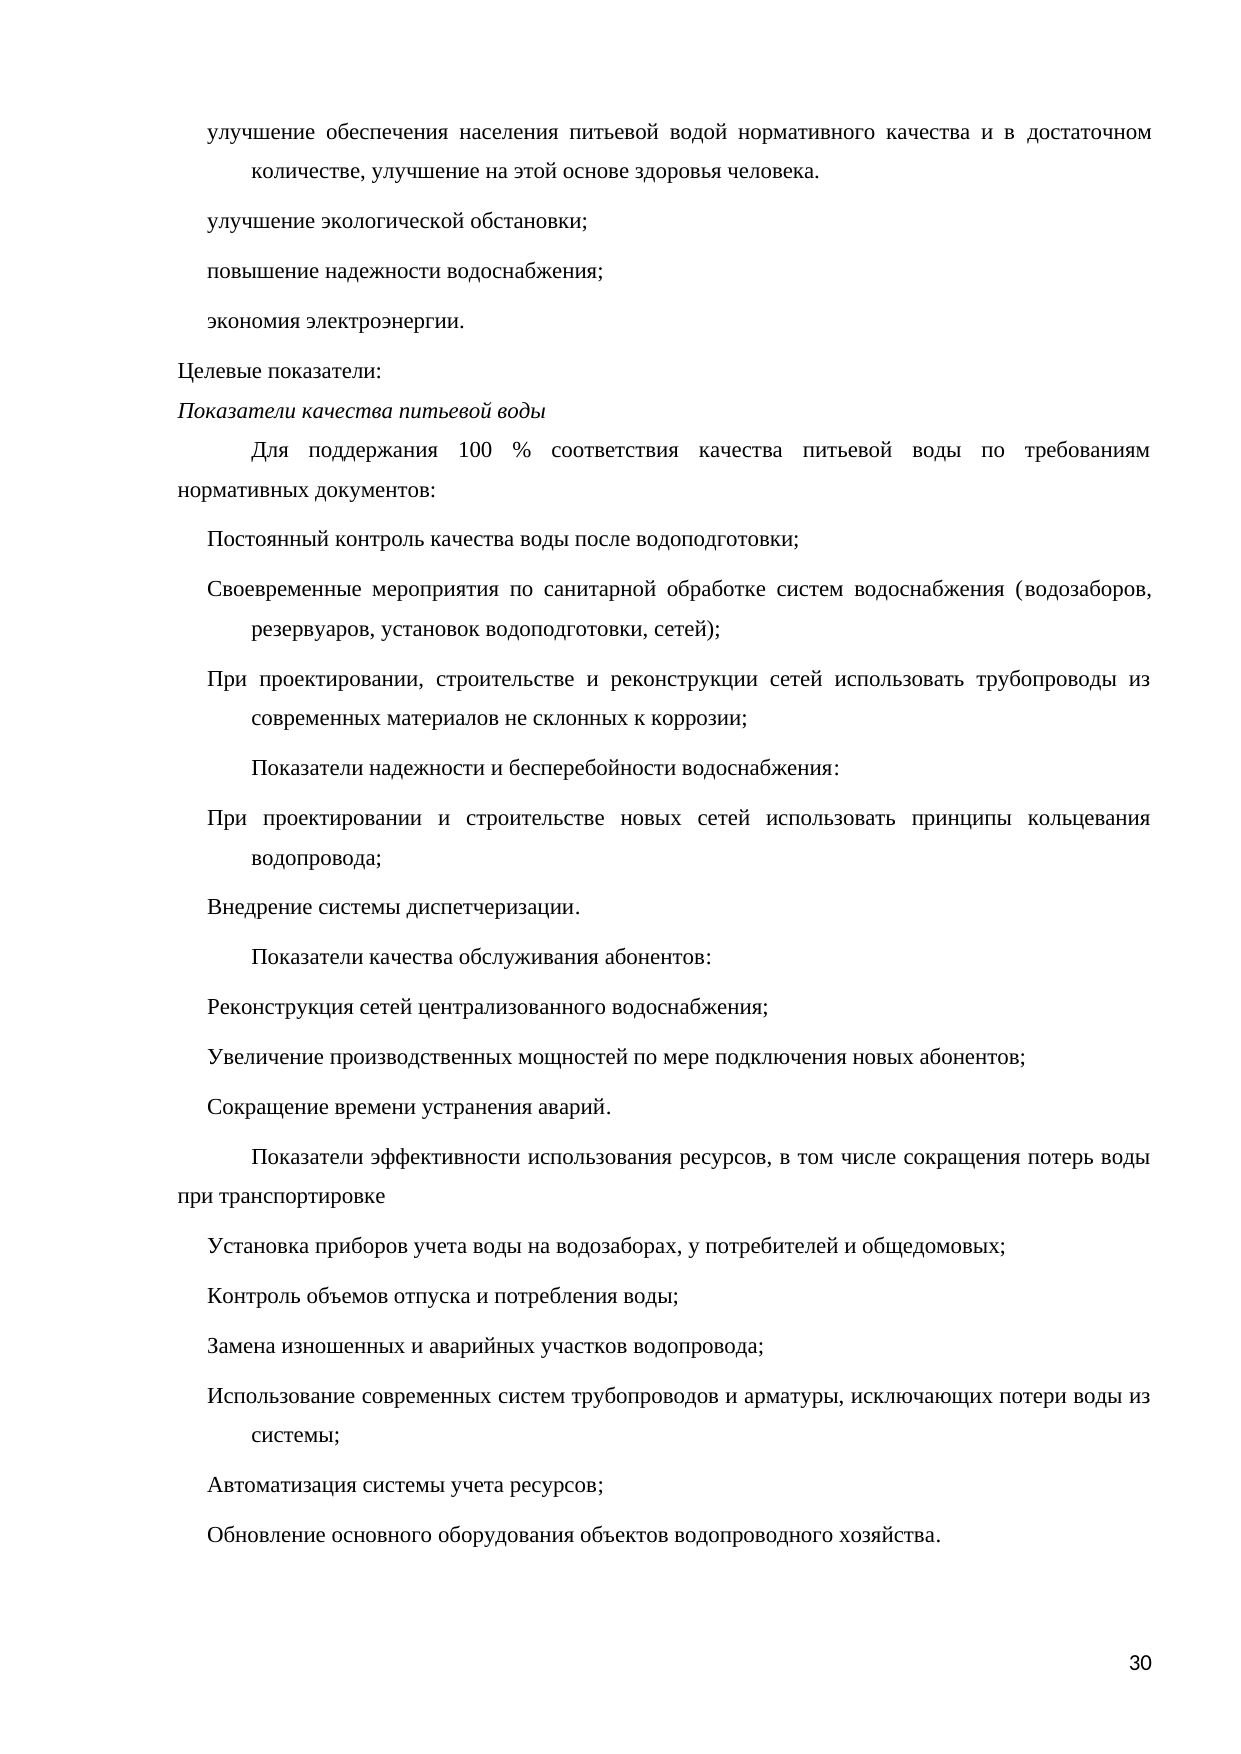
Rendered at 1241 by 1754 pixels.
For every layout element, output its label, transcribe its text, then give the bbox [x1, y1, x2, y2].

text Увеличение производственных мощностей по мере подключения новых абонентов; [207, 1043, 1152, 1069]
text Показатели качества питьевой воды [177, 397, 1152, 423]
text Показатели качества обслуживания абонентов: [177, 943, 1152, 970]
text Автоматизация системы учета ресурсов; [207, 1471, 1152, 1498]
text Установка приборов учета воды на водозаборах, у потребителей и общедомовых; [207, 1232, 1152, 1259]
text Внедрение системы диспетчеризации. [207, 893, 1152, 920]
text Показатели эффективности использования ресурсов, в том числе сокращения потерь воды при транспортировке [177, 1143, 1152, 1209]
text Для поддержания 100 % соответствия качества питьевой воды по требованиям нормативных документов: [177, 436, 1152, 502]
text улучшение обеспечения населения питьевой водой нормативного качества и в достаточном количестве, улучшение на этой основе здоровья человека. [207, 118, 1152, 184]
text Реконструкция сетей централизованного водоснабжения; [207, 993, 1152, 1019]
text улучшение экологической обстановки; [207, 207, 1152, 234]
text Обновление основного оборудования объектов водопроводного хозяйства. [207, 1521, 1152, 1548]
text Целевые показатели: [177, 357, 1152, 383]
text При проектировании и строительстве новых сетей использовать принципы кольцевания водопровода; [207, 804, 1152, 870]
text Замена изношенных и аварийных участков водопровода; [207, 1332, 1152, 1358]
text Контроль объемов отпуска и потребления воды; [207, 1282, 1152, 1308]
text Показатели надежности и бесперебойности водоснабжения: [177, 754, 1152, 781]
text Использование современных систем трубопроводов и арматуры, исключающих потери воды из системы; [207, 1382, 1152, 1448]
text Своевременные мероприятия по санитарной обработке систем водоснабжения (водозаборов, резервуаров, установок водоподготовки, сетей); [207, 575, 1152, 641]
text Сокращение времени устранения аварий. [207, 1093, 1152, 1119]
text повышение надежности водоснабжения; [207, 257, 1152, 284]
text Постоянный контроль качества воды после водоподготовки; [207, 526, 1152, 552]
text экономия электроэнергии. [207, 307, 1152, 334]
text При проектировании, строительстве и реконструкции сетей использовать трубопроводы из современных материалов не склонных к коррозии; [207, 665, 1152, 731]
